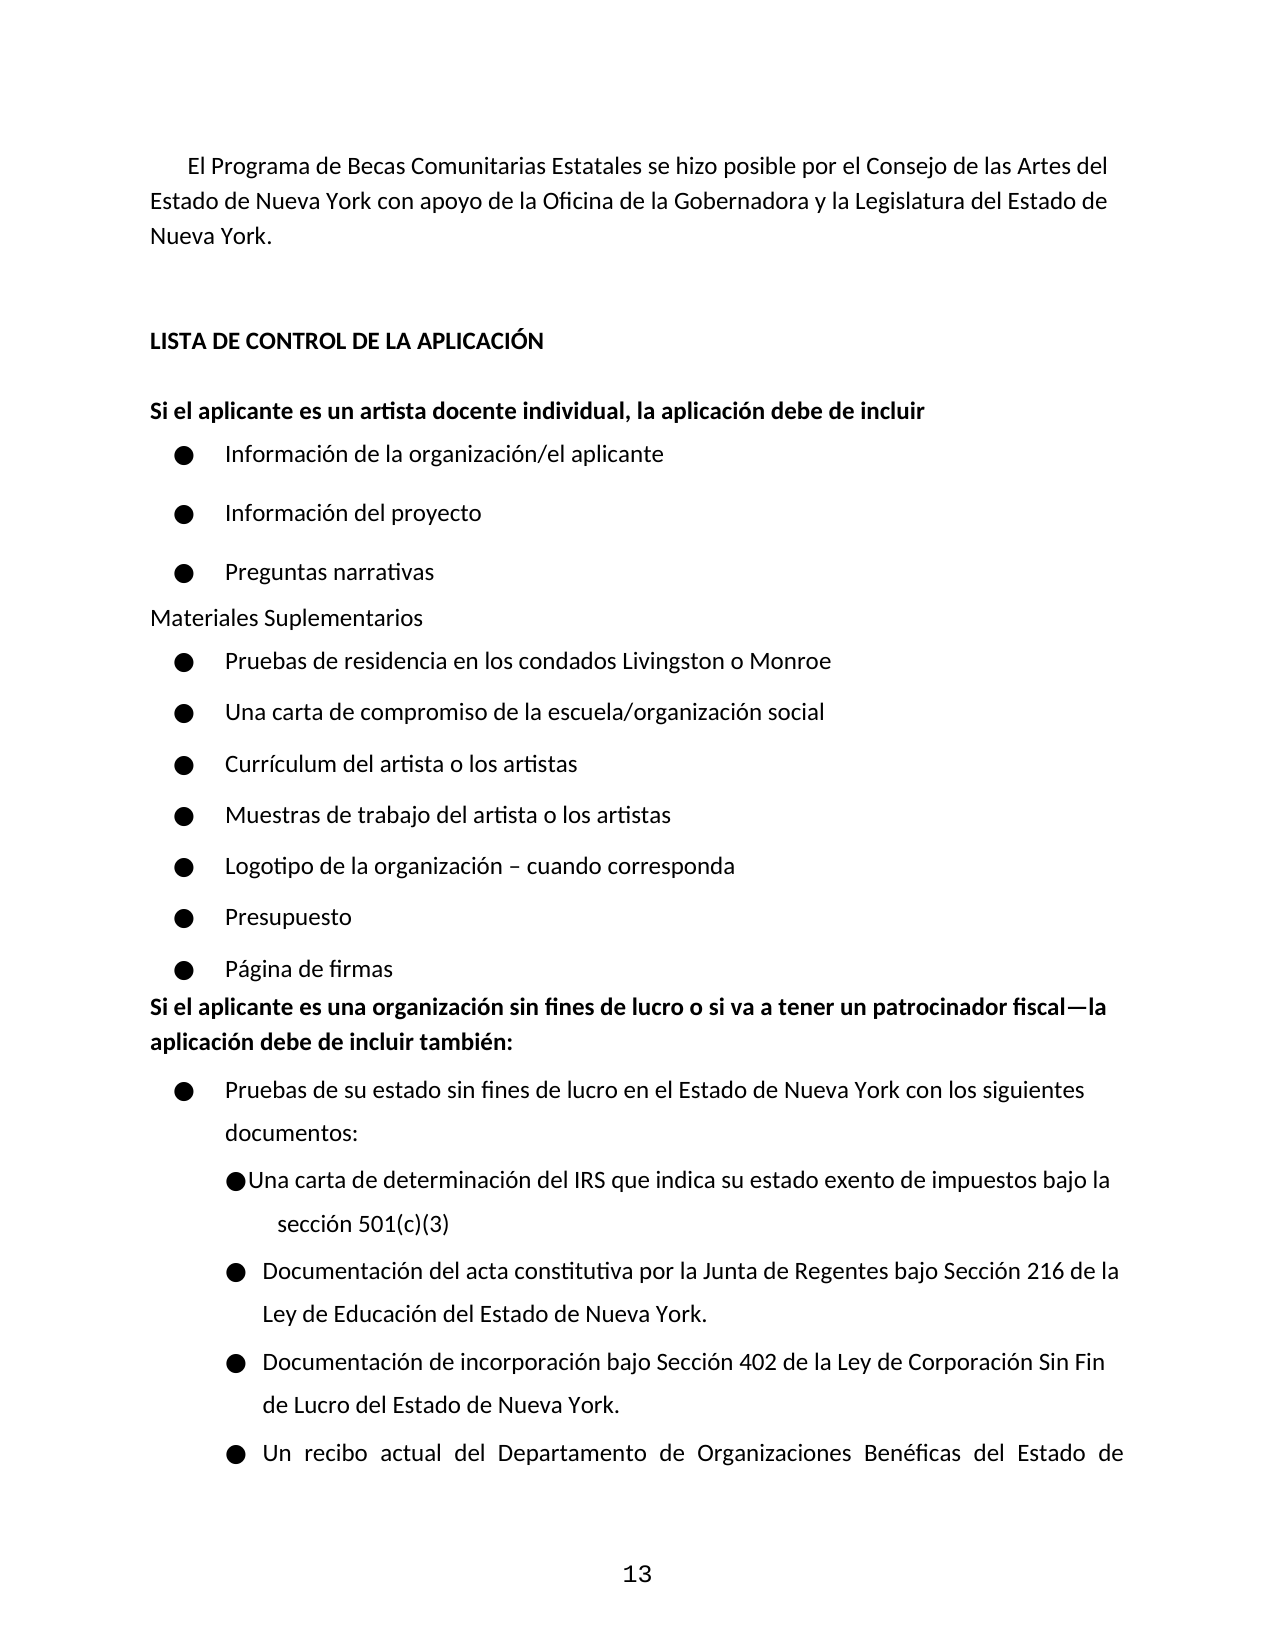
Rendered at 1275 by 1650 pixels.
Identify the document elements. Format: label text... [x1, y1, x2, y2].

list Página de firmas [173, 940, 1125, 991]
list Currículum del artista o los artistas [173, 735, 1125, 786]
list Una carta de compromiso de la escuela/organización social [173, 684, 1125, 735]
subtitle Documentación del acta constitutiva por la Junta de Regentes bajo Sección 216 de la Ley de Educación del Estado de Nueva York. [225, 1243, 1125, 1329]
list Preguntas narrativas [173, 543, 1125, 594]
list Pruebas de residencia en los condados Livingston o Monroe [173, 632, 1125, 684]
text Si el aplicante es una organización sin fines de lucro o si va a tener un patrocinador fiscal—la aplicación debe de incluir también: [150, 991, 1125, 1057]
text LISTA DE CONTROL DE LA APLICACIÓN [150, 290, 1125, 355]
text El Programa de Becas Comunitarias Estatales se hizo posible por el Consejo de las Artes del Estado de Nueva York con apoyo de la Oficina de la Gobernadora y la Legislatura del Estado de Nueva York. [150, 150, 1125, 250]
list Información del proyecto [173, 484, 1125, 536]
subtitle Documentación de incorporación bajo Sección 402 de la Ley de Corporación Sin Fin de Lucro del Estado de Nueva York. [225, 1333, 1125, 1420]
list Presupuesto [173, 889, 1125, 940]
list Logotipo de la organización – cuando corresponda [173, 837, 1125, 889]
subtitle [225, 1424, 1125, 1475]
list Una carta de determinación del IRS que indica su estado exento de impuestos bajo la sección 501(c)(3) [225, 1152, 1125, 1238]
list Información de la organización/el aplicante [173, 425, 1125, 477]
list Pruebas de su estado sin fines de lucro en el Estado de Nueva York con los siguientes documentos: [173, 1061, 1125, 1147]
text Si el aplicante es un artista docente individual, la aplicación debe de incluir [150, 395, 1125, 425]
text Materiales Suplementarios [150, 602, 1125, 632]
list Muestras de trabajo del artista o los artistas [173, 786, 1125, 837]
